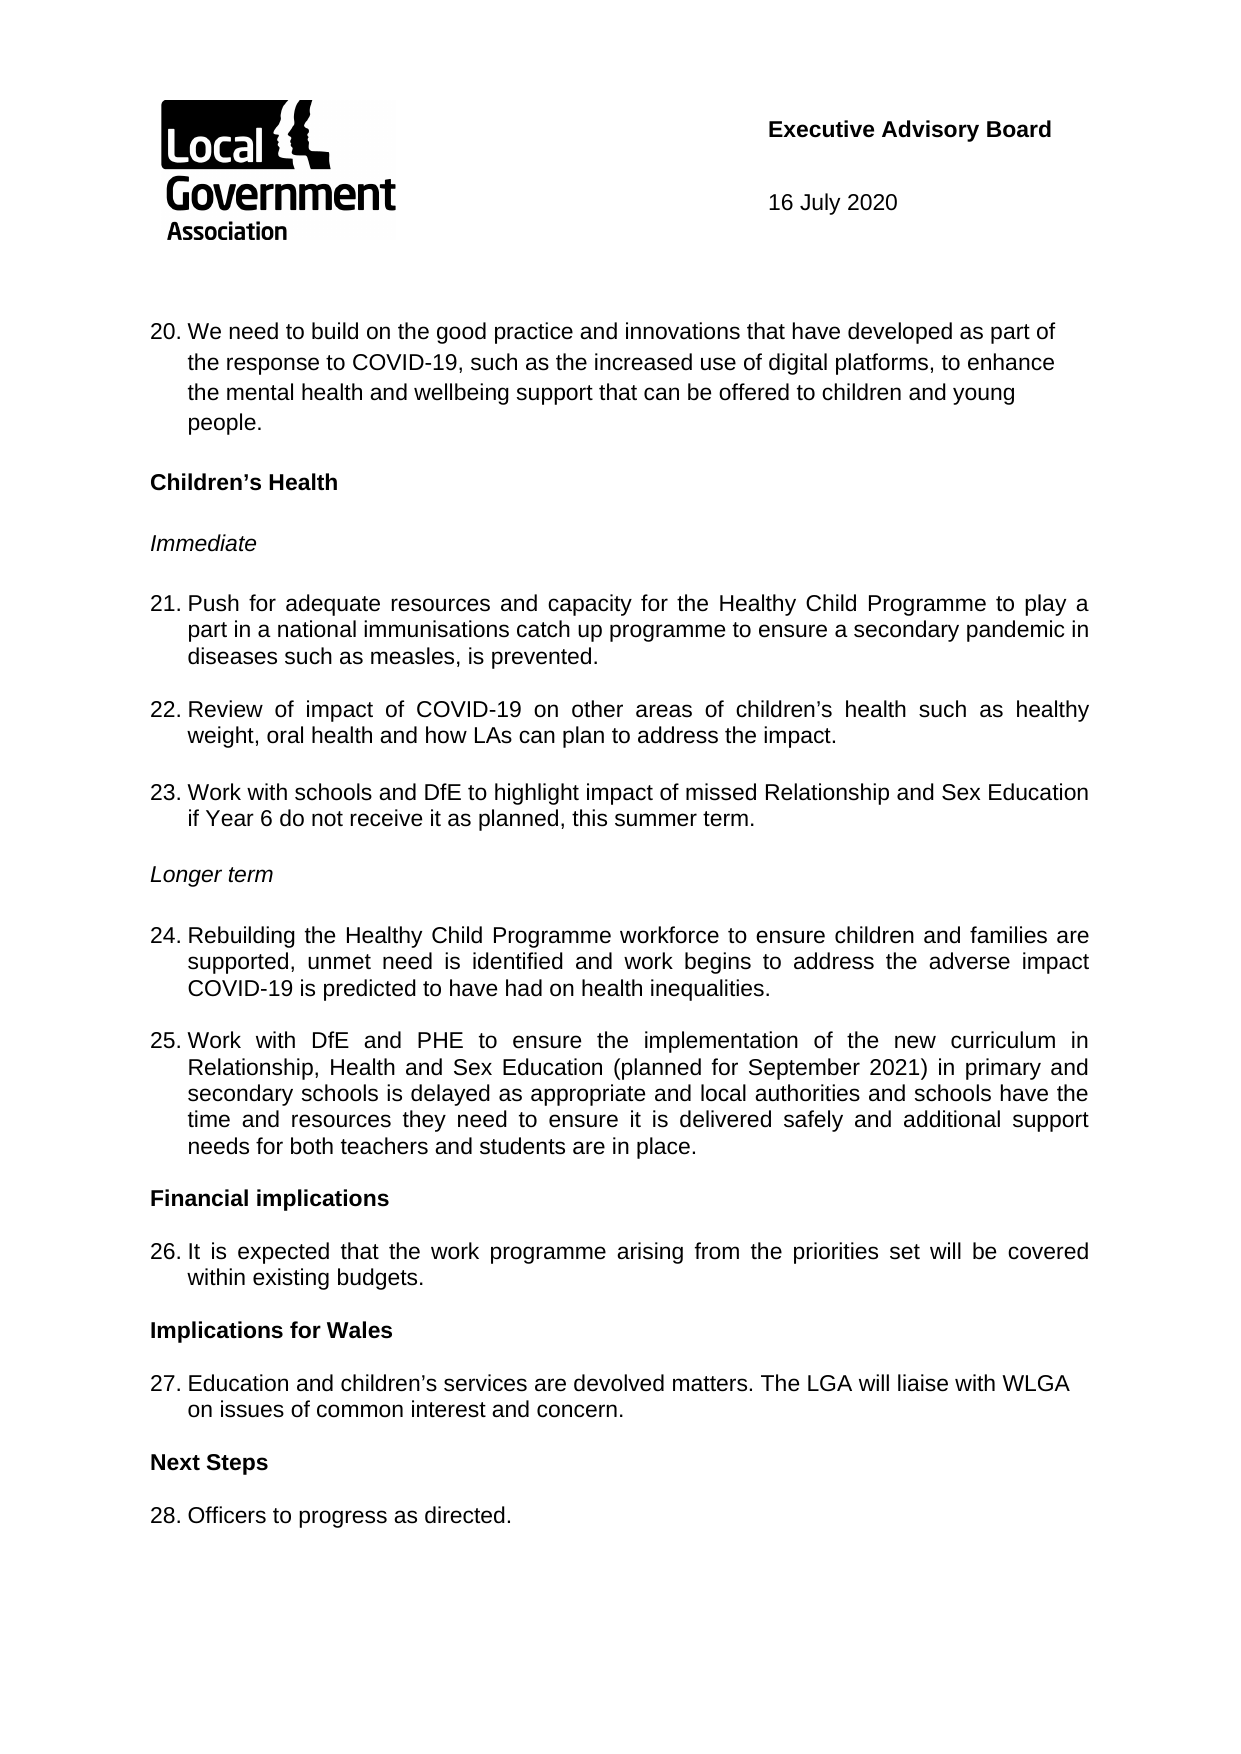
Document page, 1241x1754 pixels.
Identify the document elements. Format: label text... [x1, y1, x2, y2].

text Implications for Wales [150, 1317, 1090, 1343]
list Push for adequate resources and capacity for the Healthy Child Programme to play a part in a national immunisations catch up programme to ensure a secondary pandemic in diseases such as measles, is prevented. [150, 590, 1090, 669]
text Immediate [150, 530, 1090, 556]
text Next Steps [150, 1449, 1090, 1475]
text Longer term [150, 861, 1090, 888]
list Education and children’s services are devolved matters. The LGA will liaise with WLGA on issues of common interest and concern. [150, 1370, 1090, 1422]
list Review of impact of COVID-19 on other areas of children’s health such as healthy weight, oral health and how LAs can plan to address the impact. [150, 696, 1090, 748]
picture [161, 100, 396, 240]
list We need to build on the good practice and innovations that have developed as part of the response to COVID-19, such as the increased use of digital platforms, to enhance the mental health and wellbeing support that can be offered to children and young people. [150, 318, 1090, 435]
list Work with schools and DfE to highlight impact of missed Relationship and Sex Education if Year 6 do not receive it as planned, this summer term. [150, 778, 1090, 831]
text Children’s Health [150, 469, 1090, 496]
list Work with DfE and PHE to ensure the implementation of the new curriculum in Relationship, Health and Sex Education (planned for September 2021) in primary and secondary schools is delayed as appropriate and local authorities and schools have the time and resources they need to ensure it is delivered safely and additional support needs for both teachers and students are in place. [150, 1027, 1090, 1159]
list Rebuilding the Healthy Child Programme workforce to ensure children and families are supported, unmet need is identified and work begins to address the adverse impact COVID-19 is predicted to have had on health inequalities. [150, 922, 1090, 1001]
text Financial implications [150, 1185, 1090, 1212]
list Officers to progress as directed. [150, 1502, 1090, 1528]
list It is expected that the work programme arising from the priorities set will be covered within existing budgets. [150, 1238, 1090, 1291]
